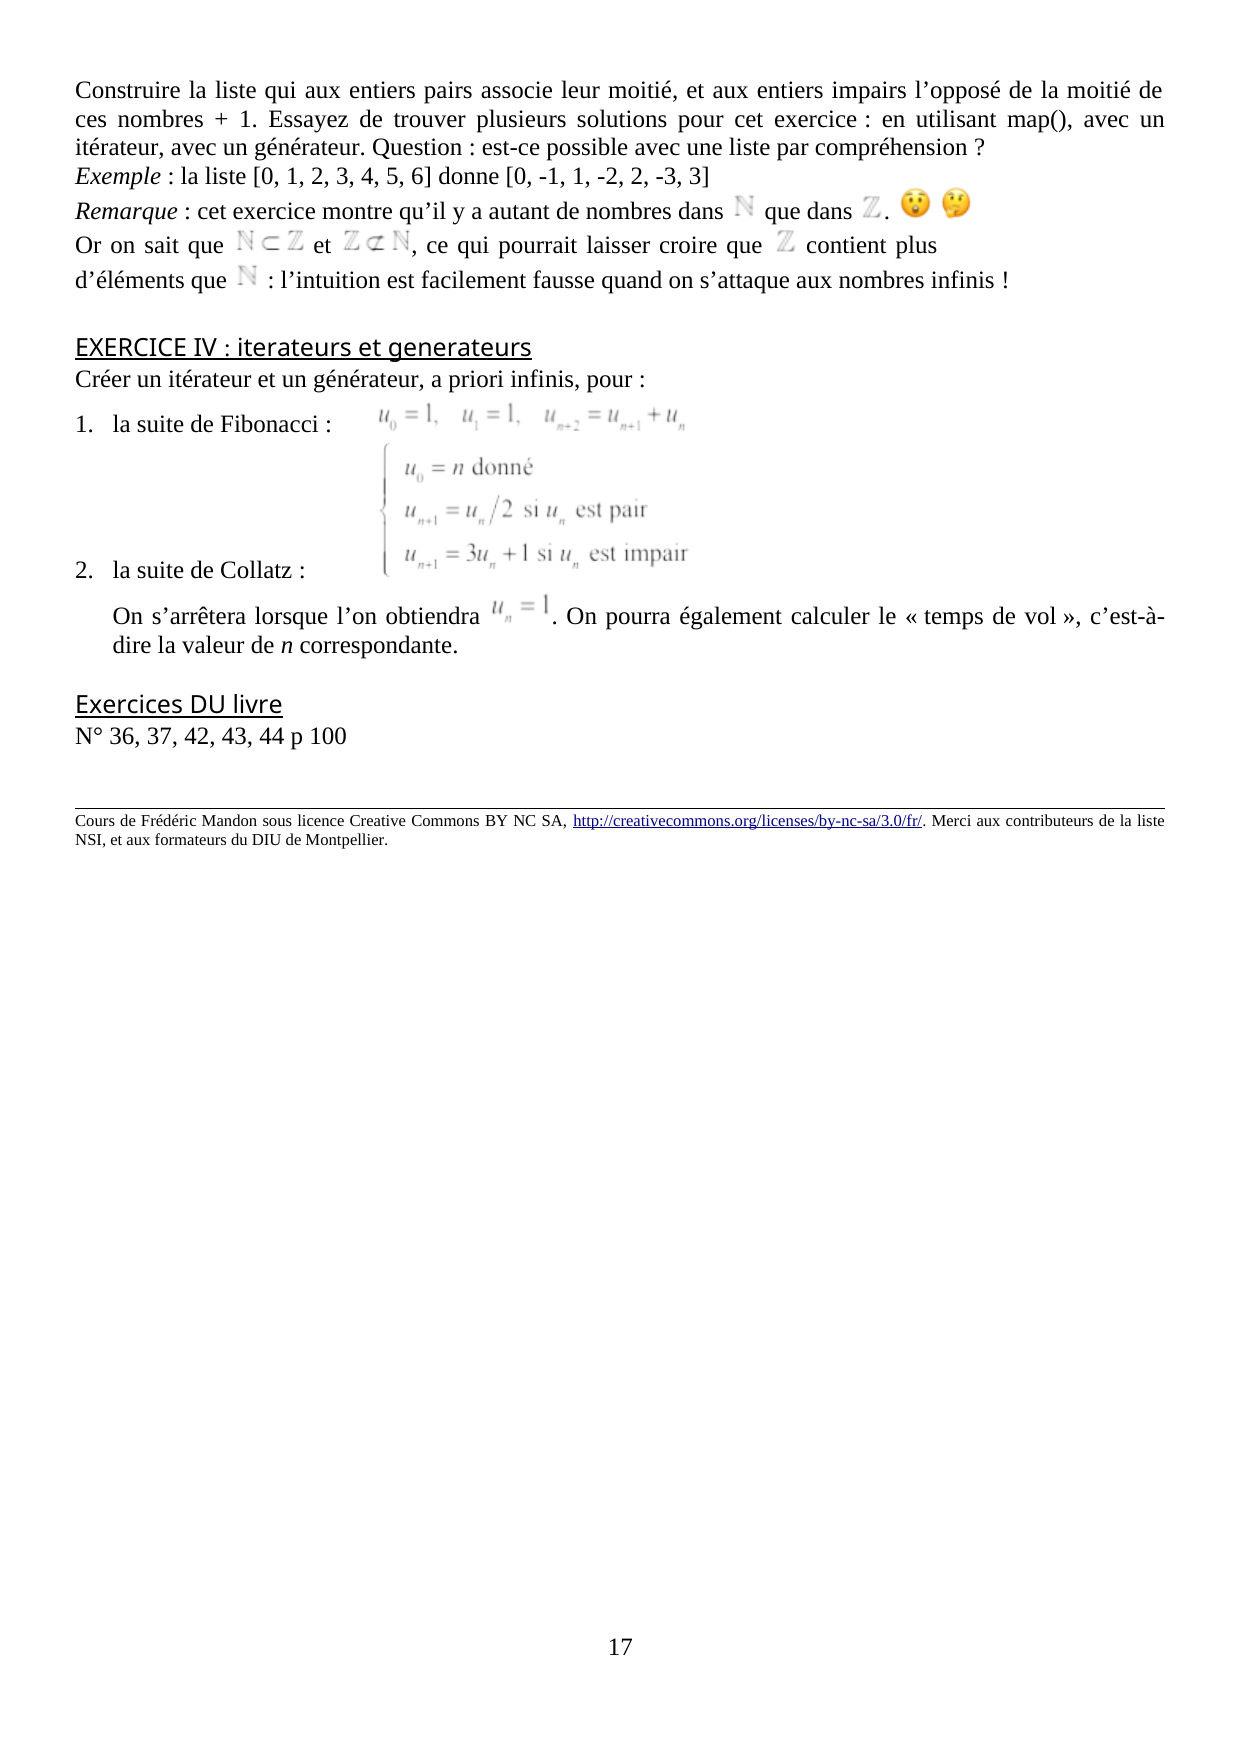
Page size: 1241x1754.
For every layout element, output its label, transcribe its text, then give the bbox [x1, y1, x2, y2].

text Cours de Frédéric Mandon sous licence Creative Commons BY NC SA, http://creativecommons.org/licenses/by-nc-sa/3.0/fr/. Merci aux contributeurs de la liste NSI, et aux formateurs du DIU de Montpellier. [75, 809, 1165, 849]
text EXERCICE IV : iterateurs et generateurs [75, 330, 1165, 364]
text N° 36, 37, 42, 43, 44 p 100 [75, 721, 1165, 750]
picture [937, 183, 979, 222]
text Construire la liste qui aux entiers pairs associe leur moitié, et aux entiers impairs l’opposé de la moitié de ces nombres + 1. Essayez de trouver plusieurs solutions pour cet exercice : en utilisant map(), avec un itérateur, avec un générateur. Question : est-ce possible avec une liste par compréhension ? [75, 75, 1165, 161]
picture [895, 183, 936, 222]
list On s’arrêtera lorsque l’on obtiendra . On pourra également calculer le « temps de vol », c’est-à-dire la valeur de n correspondante. [112, 584, 1165, 658]
list la suite de Collatz : [75, 438, 1165, 584]
text Or on sait que et , ce qui pourrait laisser croire que contient plus d’éléments que : l’intuition est facilement fausse quand on s’attaque aux nombres infinis ! [75, 224, 1165, 301]
text Exemple : la liste [0, 1, 2, 3, 4, 5, 6] donne [0, -1, 1, -2, 2, -3, 3] [75, 161, 1165, 190]
text Exercices DU livre [75, 687, 1165, 721]
text Remarque : cet exercice montre qu’il y a autant de nombres dans que dans . [75, 190, 1165, 224]
list la suite de Fibonacci : [75, 392, 1165, 438]
text Créer un itérateur et un générateur, a priori infinis, pour : [75, 364, 1165, 392]
